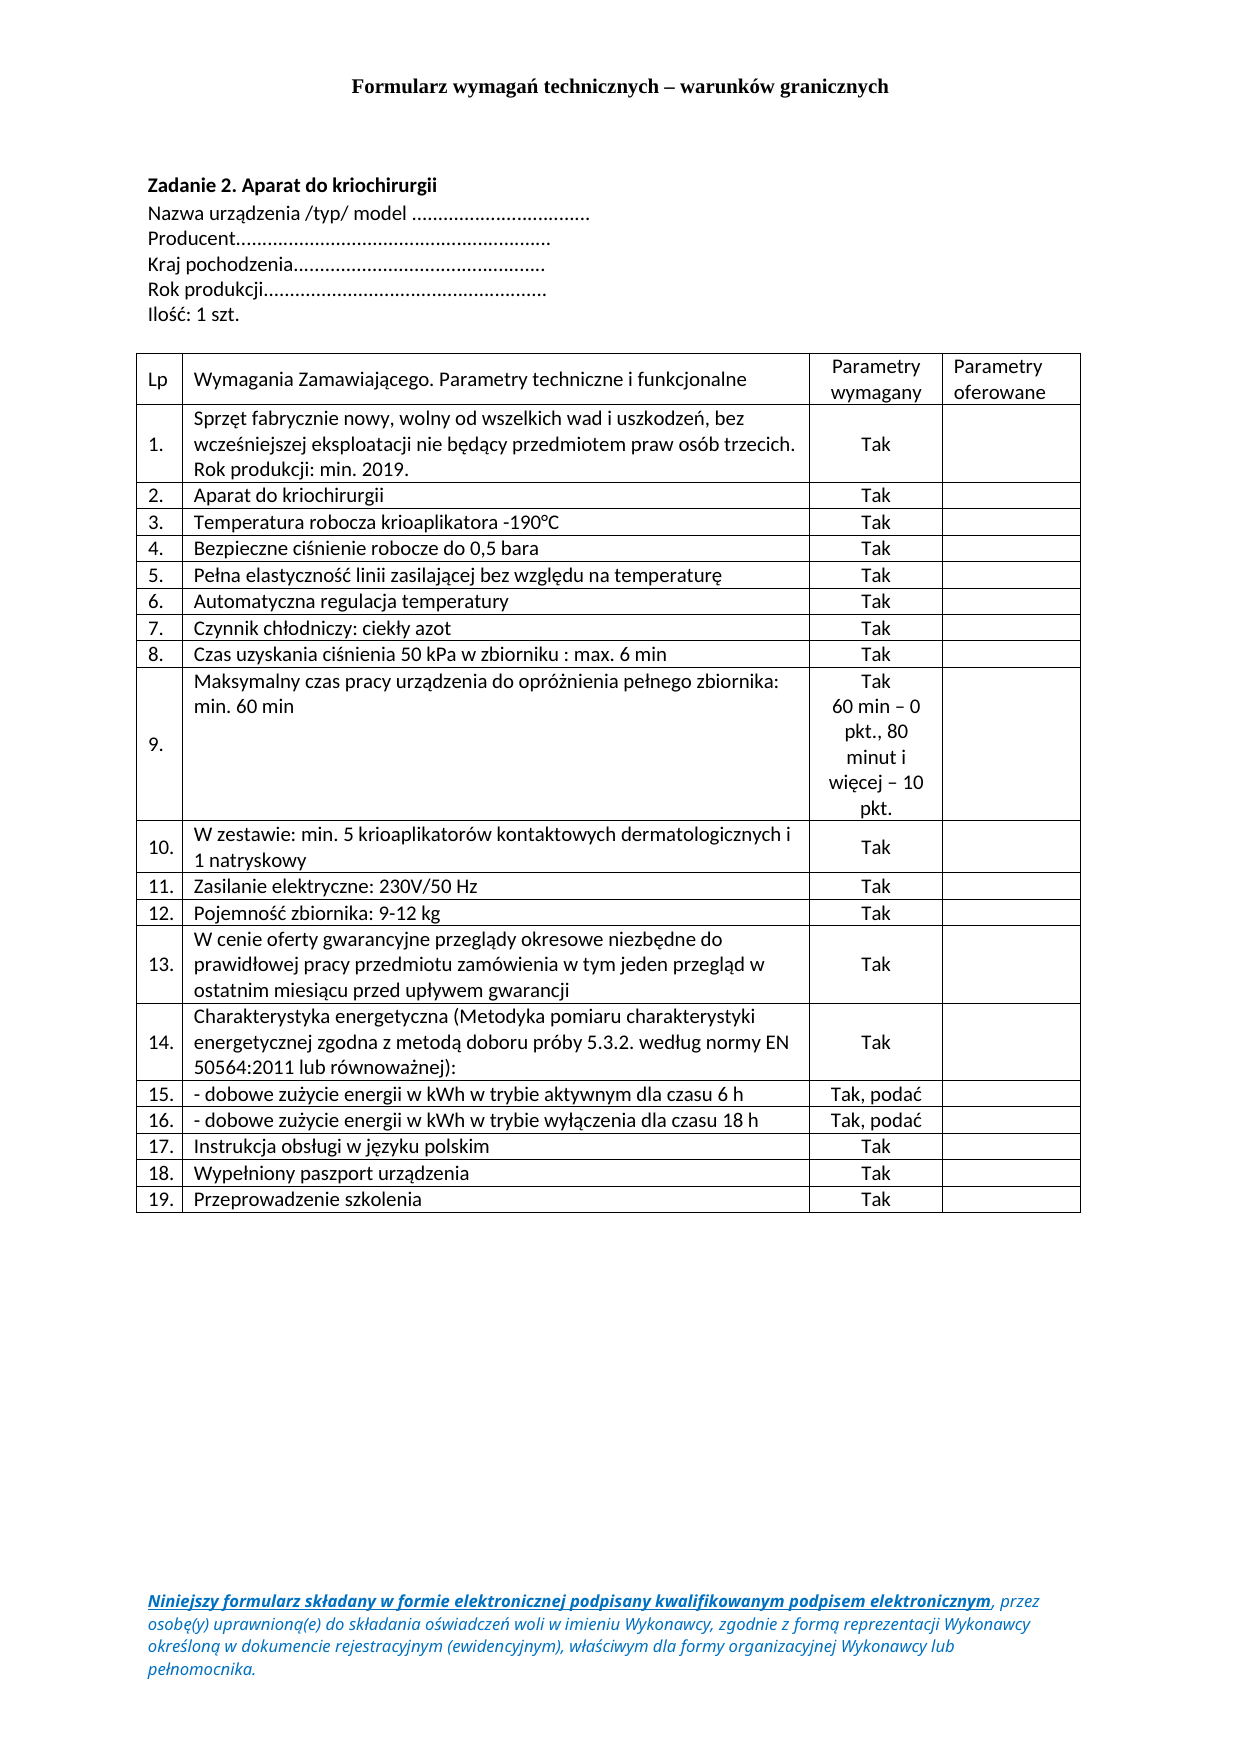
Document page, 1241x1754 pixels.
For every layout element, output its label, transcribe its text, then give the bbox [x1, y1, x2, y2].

text Kraj pochodzenia................................................ [148, 251, 1093, 276]
table_cell Czynnik chłodniczy: ciekły azot [183, 615, 809, 640]
table_header Parametry oferowane [943, 354, 1080, 404]
table_cell [943, 1004, 1080, 1080]
table_cell [943, 483, 1080, 508]
table_cell [943, 589, 1080, 614]
table_cell Tak [810, 926, 942, 1002]
table_cell [943, 873, 1080, 899]
table_cell Tak, podać [810, 1107, 942, 1133]
table_cell [943, 1081, 1080, 1106]
table_cell Pojemność zbiornika: 9-12 kg [183, 900, 809, 925]
table_cell Tak [810, 1134, 942, 1159]
table_cell Automatyczna regulacja temperatury [183, 589, 809, 614]
table_cell Charakterystyka energetyczna (Metodyka pomiaru charakterystyki energetycznej zgodna z metodą doboru próby 5.3.2. według normy EN 50564:2011 lub równoważnej): [183, 1004, 809, 1080]
table_cell Temperatura robocza krioaplikatora -190°C [183, 509, 809, 534]
table_cell [943, 821, 1080, 872]
table_cell Przeprowadzenie szkolenia [183, 1187, 809, 1212]
table_cell [137, 873, 182, 899]
table_cell [943, 1134, 1080, 1159]
table_cell Aparat do kriochirurgii [183, 483, 809, 508]
text Producent............................................................ [148, 225, 1093, 251]
table_cell Wypełniony paszport urządzenia [183, 1160, 809, 1186]
table_cell [137, 668, 182, 820]
text Ilość: 1 szt. [148, 302, 1093, 327]
table_cell Tak [810, 589, 942, 614]
table_cell [137, 405, 182, 482]
table_cell [943, 900, 1080, 925]
table_cell [137, 483, 182, 508]
table_cell [137, 1160, 182, 1186]
table_cell Tak 60 min – 0 pkt., 80 minut i więcej – 10 pkt. [810, 668, 942, 820]
text Zadanie 2. Aparat do kriochirurgii [148, 173, 1093, 198]
table_cell [943, 668, 1080, 820]
table_cell [137, 1107, 182, 1133]
table_cell Pełna elastyczność linii zasilającej bez względu na temperaturę [183, 562, 809, 587]
table_cell [137, 1187, 182, 1212]
table_cell - dobowe zużycie energii w kWh w trybie wyłączenia dla czasu 18 h [183, 1107, 809, 1133]
table_cell Tak [810, 821, 942, 872]
table_cell W zestawie: min. 5 krioaplikatorów kontaktowych dermatologicznych i 1 natryskowy [183, 821, 809, 872]
table_cell Tak [810, 1004, 942, 1080]
table_cell [137, 900, 182, 925]
table_cell Tak [810, 873, 942, 899]
table_cell Zasilanie elektryczne: 230V/50 Hz [183, 873, 809, 899]
table_cell Tak [810, 483, 942, 508]
table_cell Tak [810, 1160, 942, 1186]
table_cell [943, 1187, 1080, 1212]
table_cell [137, 1004, 182, 1080]
table_cell [943, 615, 1080, 640]
table_cell Czas uzyskania ciśnienia 50 kPa w zbiorniku : max. 6 min [183, 641, 809, 667]
table_cell [137, 1134, 182, 1159]
table_cell W cenie oferty gwarancyjne przeglądy okresowe niezbędne do prawidłowej pracy przedmiotu zamówienia w tym jeden przegląd w ostatnim miesiącu przed upływem gwarancji [183, 926, 809, 1002]
table_cell Tak [810, 641, 942, 667]
table_cell [943, 926, 1080, 1002]
table_cell Maksymalny czas pracy urządzenia do opróżnienia pełnego zbiornika: min. 60 min [183, 668, 809, 820]
table_cell Tak [810, 900, 942, 925]
table_cell [137, 821, 182, 872]
table_cell [943, 509, 1080, 534]
table_cell Tak [810, 405, 942, 482]
table_cell [943, 1160, 1080, 1186]
table_cell [137, 589, 182, 614]
table_header Lp [137, 354, 182, 404]
table_cell Tak [810, 562, 942, 587]
table_cell [137, 615, 182, 640]
table_cell Bezpieczne ciśnienie robocze do 0,5 bara [183, 536, 809, 561]
table_cell Tak [810, 615, 942, 640]
table_cell [943, 1107, 1080, 1133]
table_cell Tak [810, 1187, 942, 1212]
table_cell [943, 405, 1080, 482]
table_cell [137, 641, 182, 667]
table_cell [137, 562, 182, 587]
table_cell [137, 926, 182, 1002]
table_cell [137, 536, 182, 561]
table_cell Instrukcja obsługi w języku polskim [183, 1134, 809, 1159]
text Rok produkcji...................................................... [148, 276, 1093, 302]
table_cell [943, 562, 1080, 587]
table_cell [137, 509, 182, 534]
table_cell [943, 536, 1080, 561]
table_cell - dobowe zużycie energii w kWh w trybie aktywnym dla czasu 6 h [183, 1081, 809, 1106]
table_cell Tak, podać [810, 1081, 942, 1106]
table_header Parametry wymagany [810, 354, 942, 404]
table_header Wymagania Zamawiającego. Parametry techniczne i funkcjonalne [183, 354, 809, 404]
table_cell Tak [810, 509, 942, 534]
table_cell [137, 1081, 182, 1106]
text Nazwa urządzenia /typ/ model .................................. [148, 200, 1093, 225]
table_cell Sprzęt fabrycznie nowy, wolny od wszelkich wad i uszkodzeń, bez wcześniejszej eksploatacji nie będący przedmiotem praw osób trzecich. Rok produkcji: min. 2019. [183, 405, 809, 482]
table_cell Tak [810, 536, 942, 561]
table_cell [943, 641, 1080, 667]
